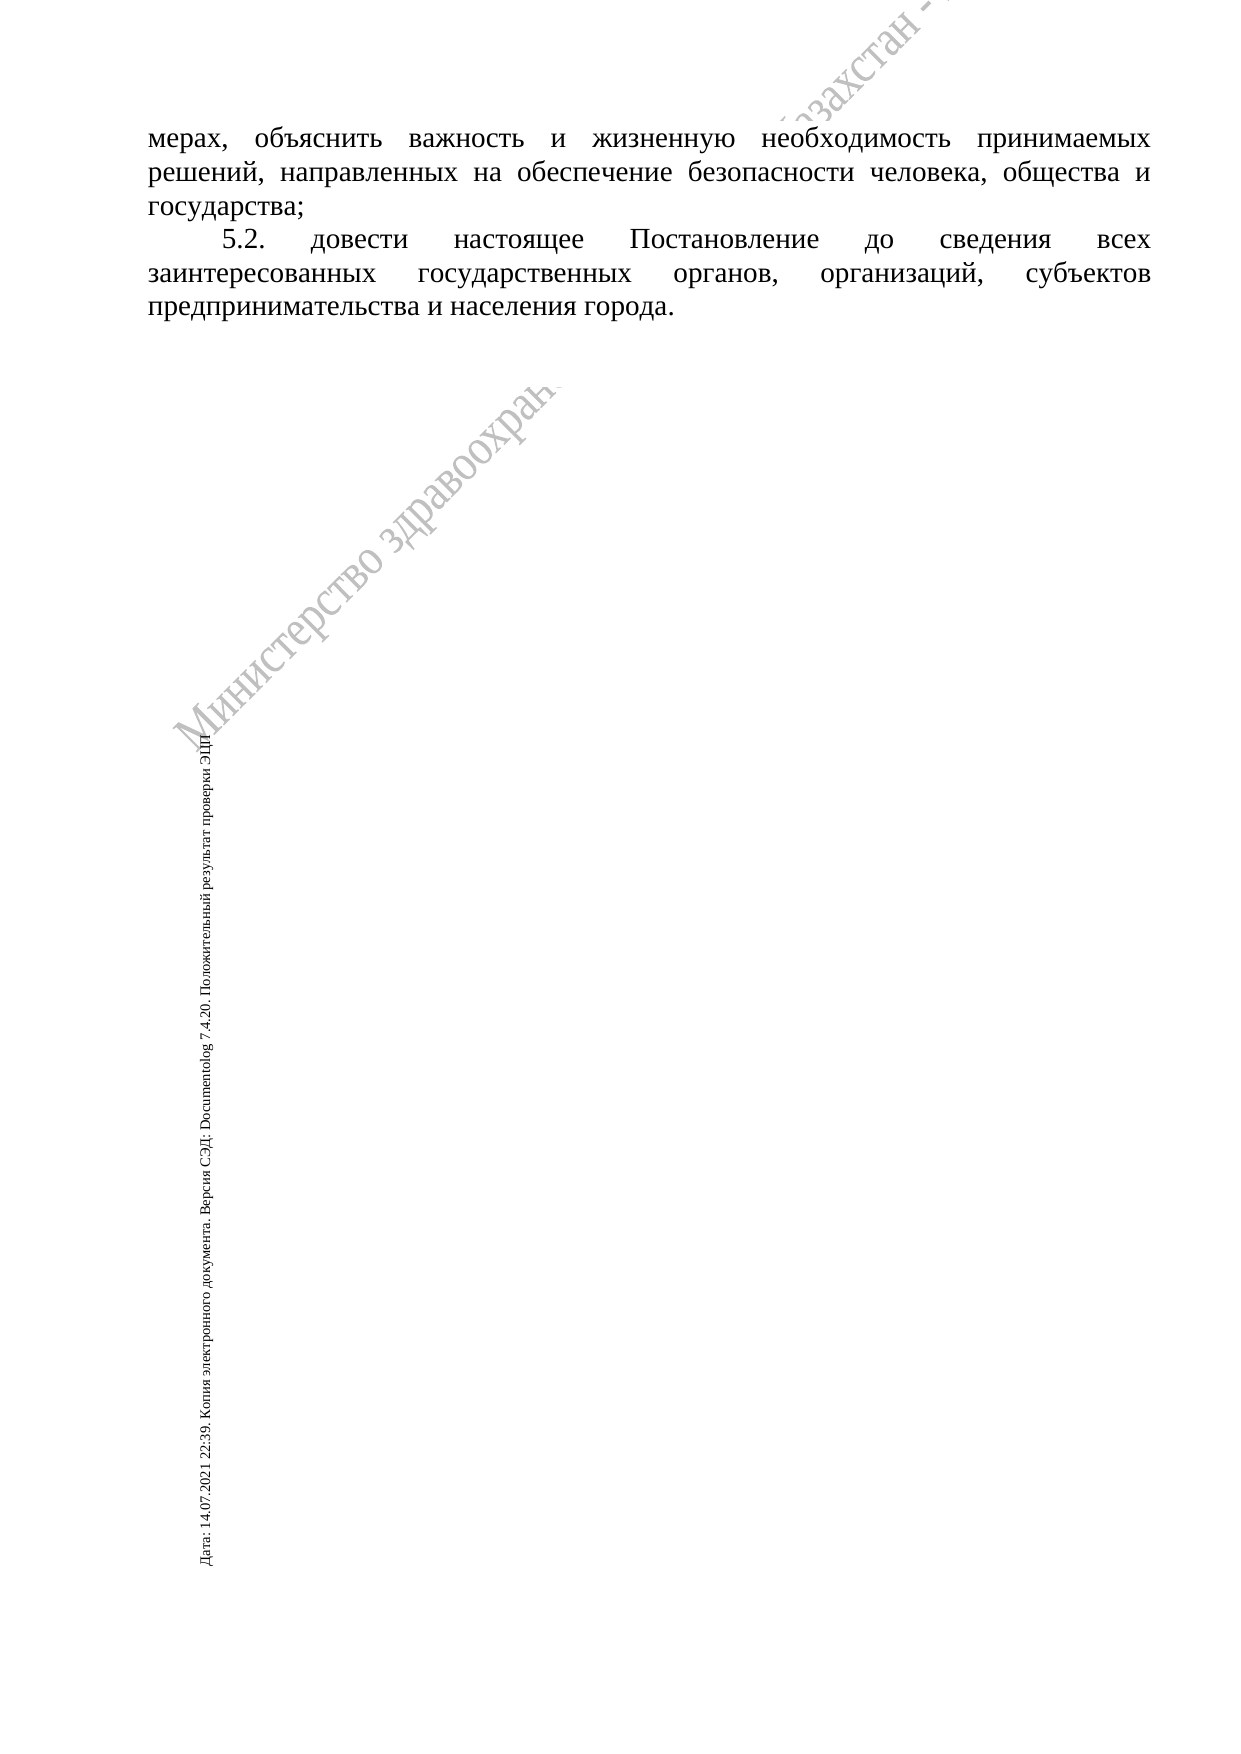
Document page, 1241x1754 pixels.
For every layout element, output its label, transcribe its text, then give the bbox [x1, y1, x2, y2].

text 5.1. обеспечить проведение информационного сопровождения в средствах массовой информации, социальных сетях и мессенджерах о принимаемых мерах, объяснить важность и жизненную необходимость принимаемых решений, направленных на обеспечение безопасности человека, общества и государства; [148, 121, 1152, 221]
text 5.2. довести настоящее Постановление до сведения всех заинтересованных государственных органов, организаций, субъектов предпринимательства и населения города. [148, 221, 1152, 386]
